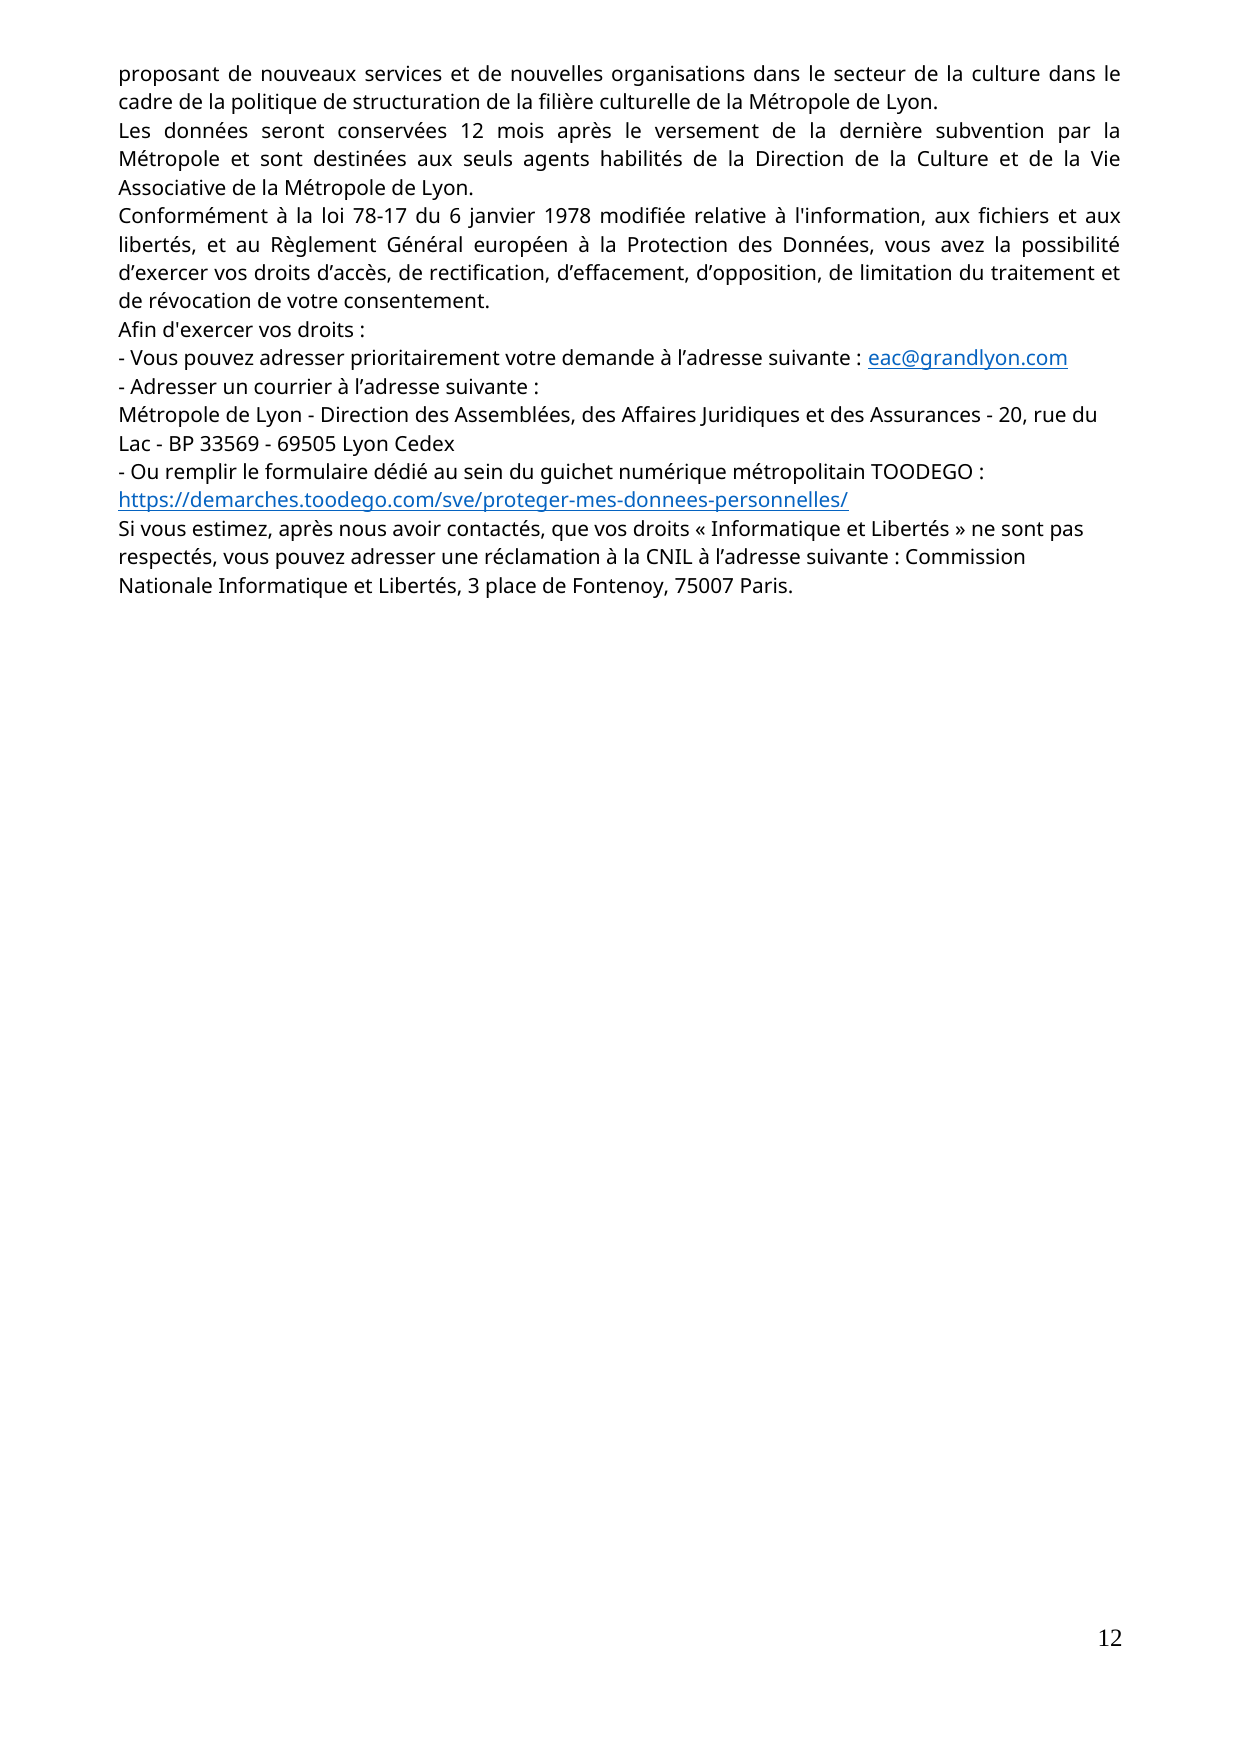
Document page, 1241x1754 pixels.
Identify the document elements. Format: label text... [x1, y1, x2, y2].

text Les données seront conservées 12 mois après le versement de la dernière subvention par la Métropole et sont destinées aux seuls agents habilités de la Direction de la Culture et de la Vie Associative de la Métropole de Lyon. [118, 116, 1122, 201]
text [118, 59, 1122, 116]
text - Vous pouvez adresser prioritairement votre demande à l’adresse suivante : eac@grandlyon.com [118, 343, 1122, 372]
text Si vous estimez, après nous avoir contactés, que vos droits « Informatique et Libertés » ne sont pas respectés, vous pouvez adresser une réclamation à la CNIL à l’adresse suivante : Commission Nationale Informatique et Libertés, 3 place de Fontenoy, 75007 Paris. [118, 514, 1122, 599]
text - Adresser un courrier à l’adresse suivante : [118, 372, 1122, 400]
text - Ou remplir le formulaire dédié au sein du guichet numérique métropolitain TOODEGO : https://demarches.toodego.com/sve/proteger-mes-donnees-personnelles/ [118, 457, 1122, 514]
text Métropole de Lyon - Direction des Assemblées, des Affaires Juridiques et des Assurances - 20, rue du Lac - BP 33569 - 69505 Lyon Cedex [118, 400, 1122, 457]
text Conformément à la loi 78-17 du 6 janvier 1978 modifiée relative à l'information, aux fichiers et aux libertés, et au Règlement Général européen à la Protection des Données, vous avez la possibilité d’exercer vos droits d’accès, de rectification, d’effacement, d’opposition, de limitation du traitement et de révocation de votre consentement. [118, 201, 1122, 315]
text Afin d'exercer vos droits : [118, 315, 1122, 343]
